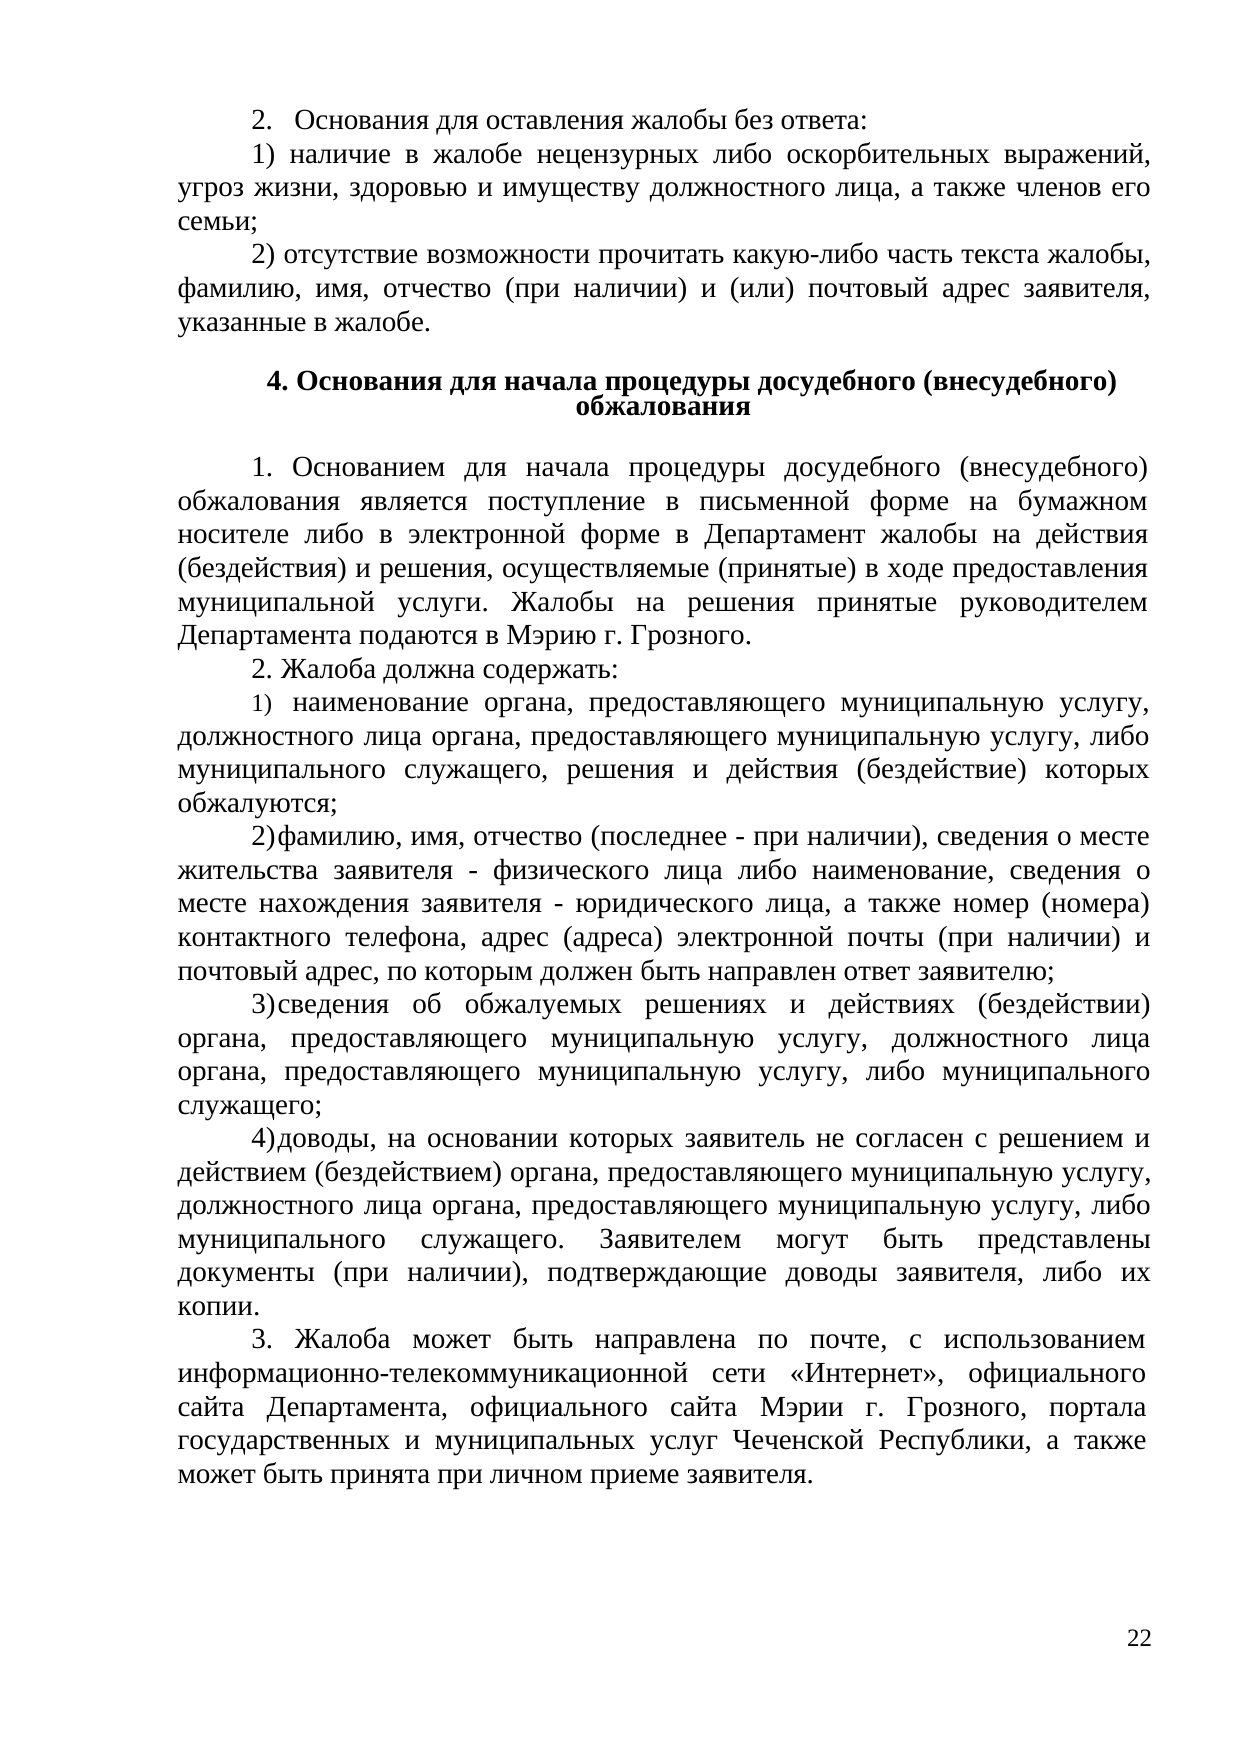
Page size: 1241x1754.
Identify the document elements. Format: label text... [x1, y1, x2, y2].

text 4. Основания для начала процедуры досудебного (внесудебного) обжалования [179, 371, 1147, 421]
list Жалоба должна содержать: [177, 651, 1152, 684]
list доводы, на основании которых заявитель не согласен с решением и действием (бездействием) органа, предоставляющего муниципальную услугу, должностного лица органа, предоставляющего муниципальную услугу, либо муниципального служащего. Заявителем могут быть представлены документы (при наличии), подтверждающие доводы заявителя, либо их копии. [177, 1120, 1152, 1322]
text 3. Жалоба может быть направлена по почте, с использованием информационно-телекоммуникационной сети «Интернет», официального сайта Департамента, официального сайта Мэрии г. Грозного, портала государственных и муниципальных услуг Чеченской Республики, а также может быть принята при личном приеме заявителя. [177, 1322, 1147, 1489]
list наименование органа, предоставляющего муниципальную услугу, должностного лица органа, предоставляющего муниципальную услугу, либо муниципального служащего, решения и действия (бездействие) которых обжалуются; [177, 684, 1150, 818]
text 1. Основанием для начала процедуры досудебного (внесудебного) обжалования является поступление в письменной форме на бумажном носителе либо в электронной форме в Департамент жалобы на действия (бездействия) и решения, осуществляемые (принятые) в ходе предоставления муниципальной услуги. Жалобы на решения принятые руководителем Департамента подаются в Мэрию г. Грозного. [177, 449, 1149, 651]
text 2) отсутствие возможности прочитать какую-либо часть текста жалобы, фамилию, имя, отчество (при наличии) и (или) почтовый адрес заявителя, указанные в жалобе. [177, 237, 1152, 337]
list фамилию, имя, отчество (последнее - при наличии), сведения о месте жительства заявителя - физического лица либо наименование, сведения о месте нахождения заявителя - юридического лица, а также номер (номера) контактного телефона, адрес (адреса) электронной почты (при наличии) и почтовый адрес, по которым должен быть направлен ответ заявителю; [177, 818, 1151, 986]
list сведения об обжалуемых решениях и действиях (бездействии) органа, предоставляющего муниципальную услугу, должностного лица органа, предоставляющего муниципальную услугу, либо муниципального служащего; [177, 986, 1151, 1120]
text 2. Основания для оставления жалобы без ответа: [177, 102, 1152, 136]
text 1) наличие в жалобе нецензурных либо оскорбительных выражений, угроз жизни, здоровью и имуществу должностного лица, а также членов его семьи; [177, 136, 1152, 237]
